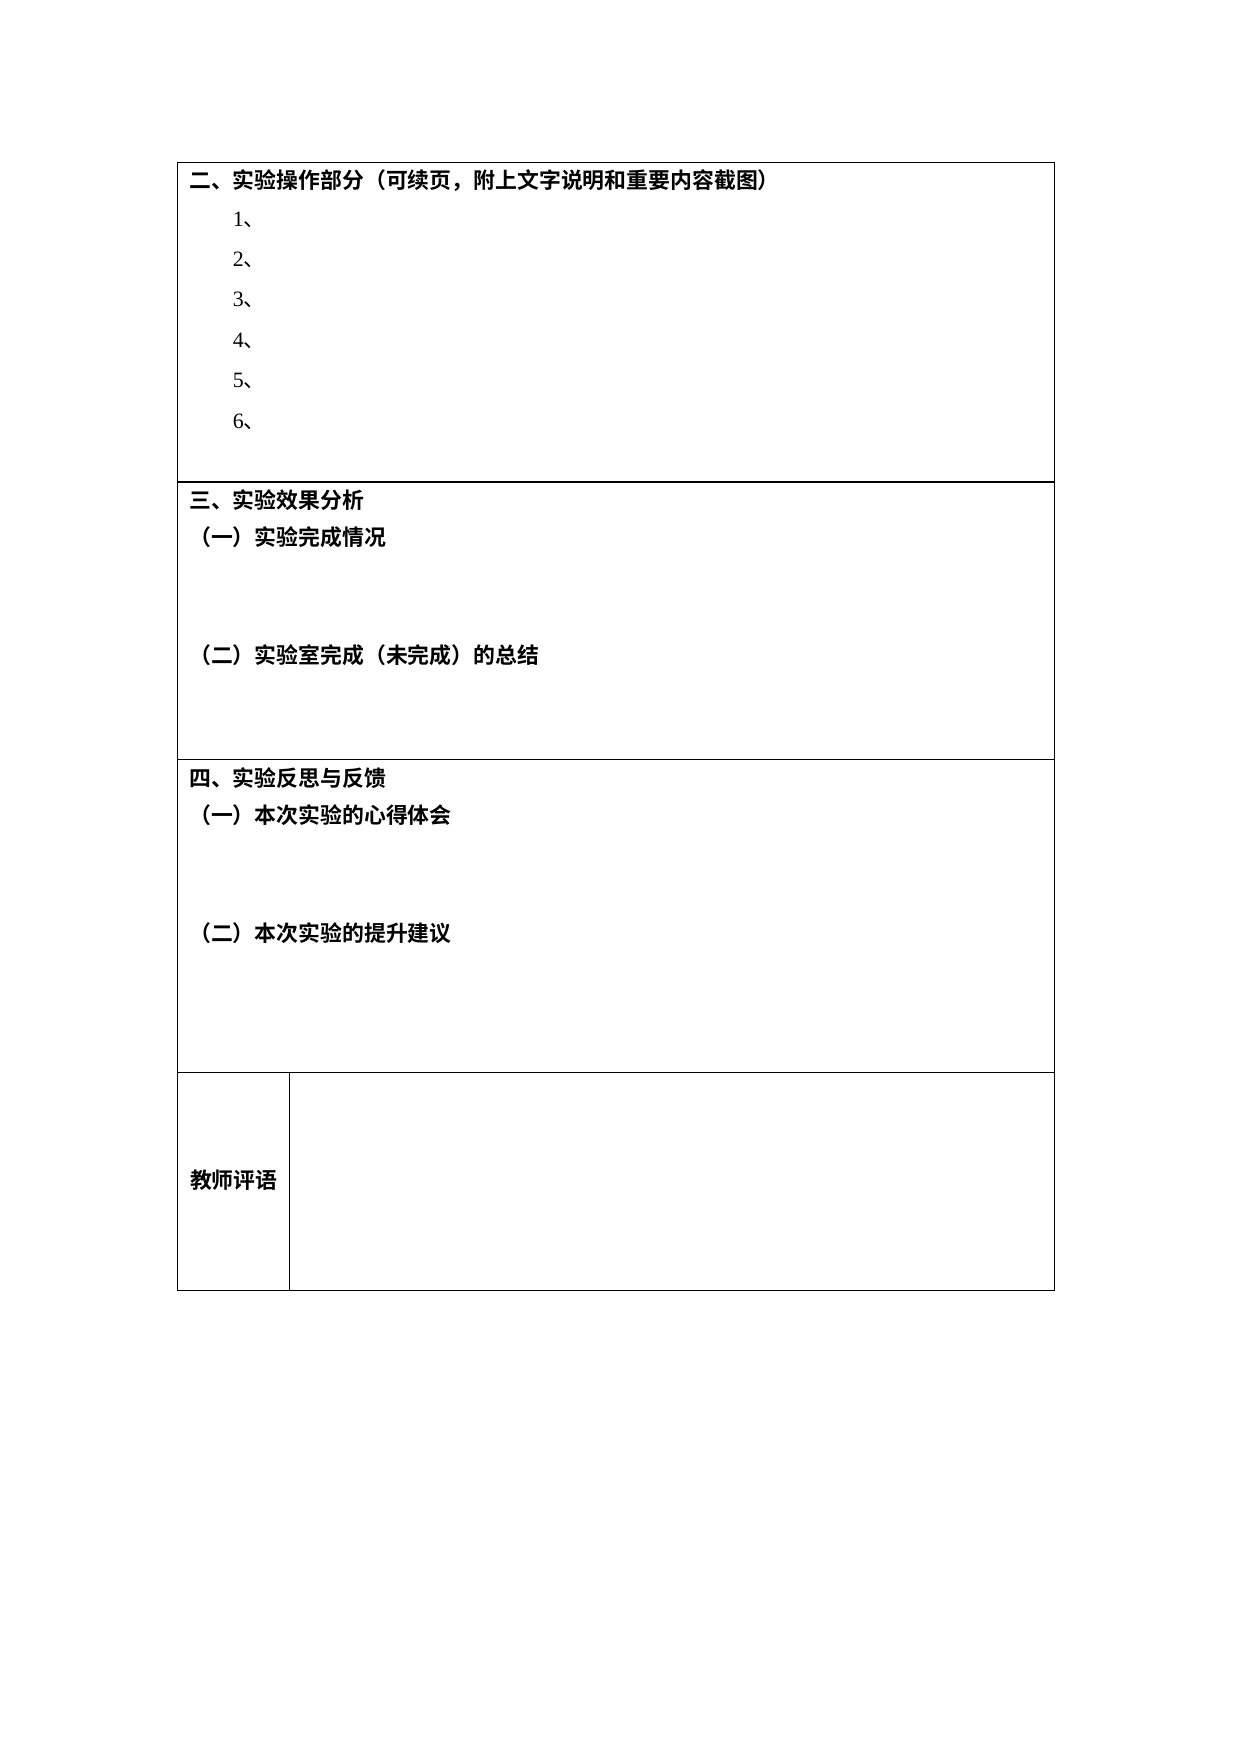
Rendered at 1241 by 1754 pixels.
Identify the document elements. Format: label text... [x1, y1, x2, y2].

table_cell 二、实验操作部分（可续页，附上文字说明和重要内容截图） 1、 2、 3、 4、 5、 6、 [178, 163, 1054, 481]
table_cell 三、实验效果分析 （一）实验完成情况 （二）实验室完成（未完成）的总结 [178, 483, 1054, 759]
table_cell 四、实验反思与反馈 （一）本次实验的心得体会 （二）本次实验的提升建议 [178, 760, 1054, 1072]
table_cell 教师评语 [178, 1073, 289, 1289]
table_cell [290, 1073, 1054, 1289]
